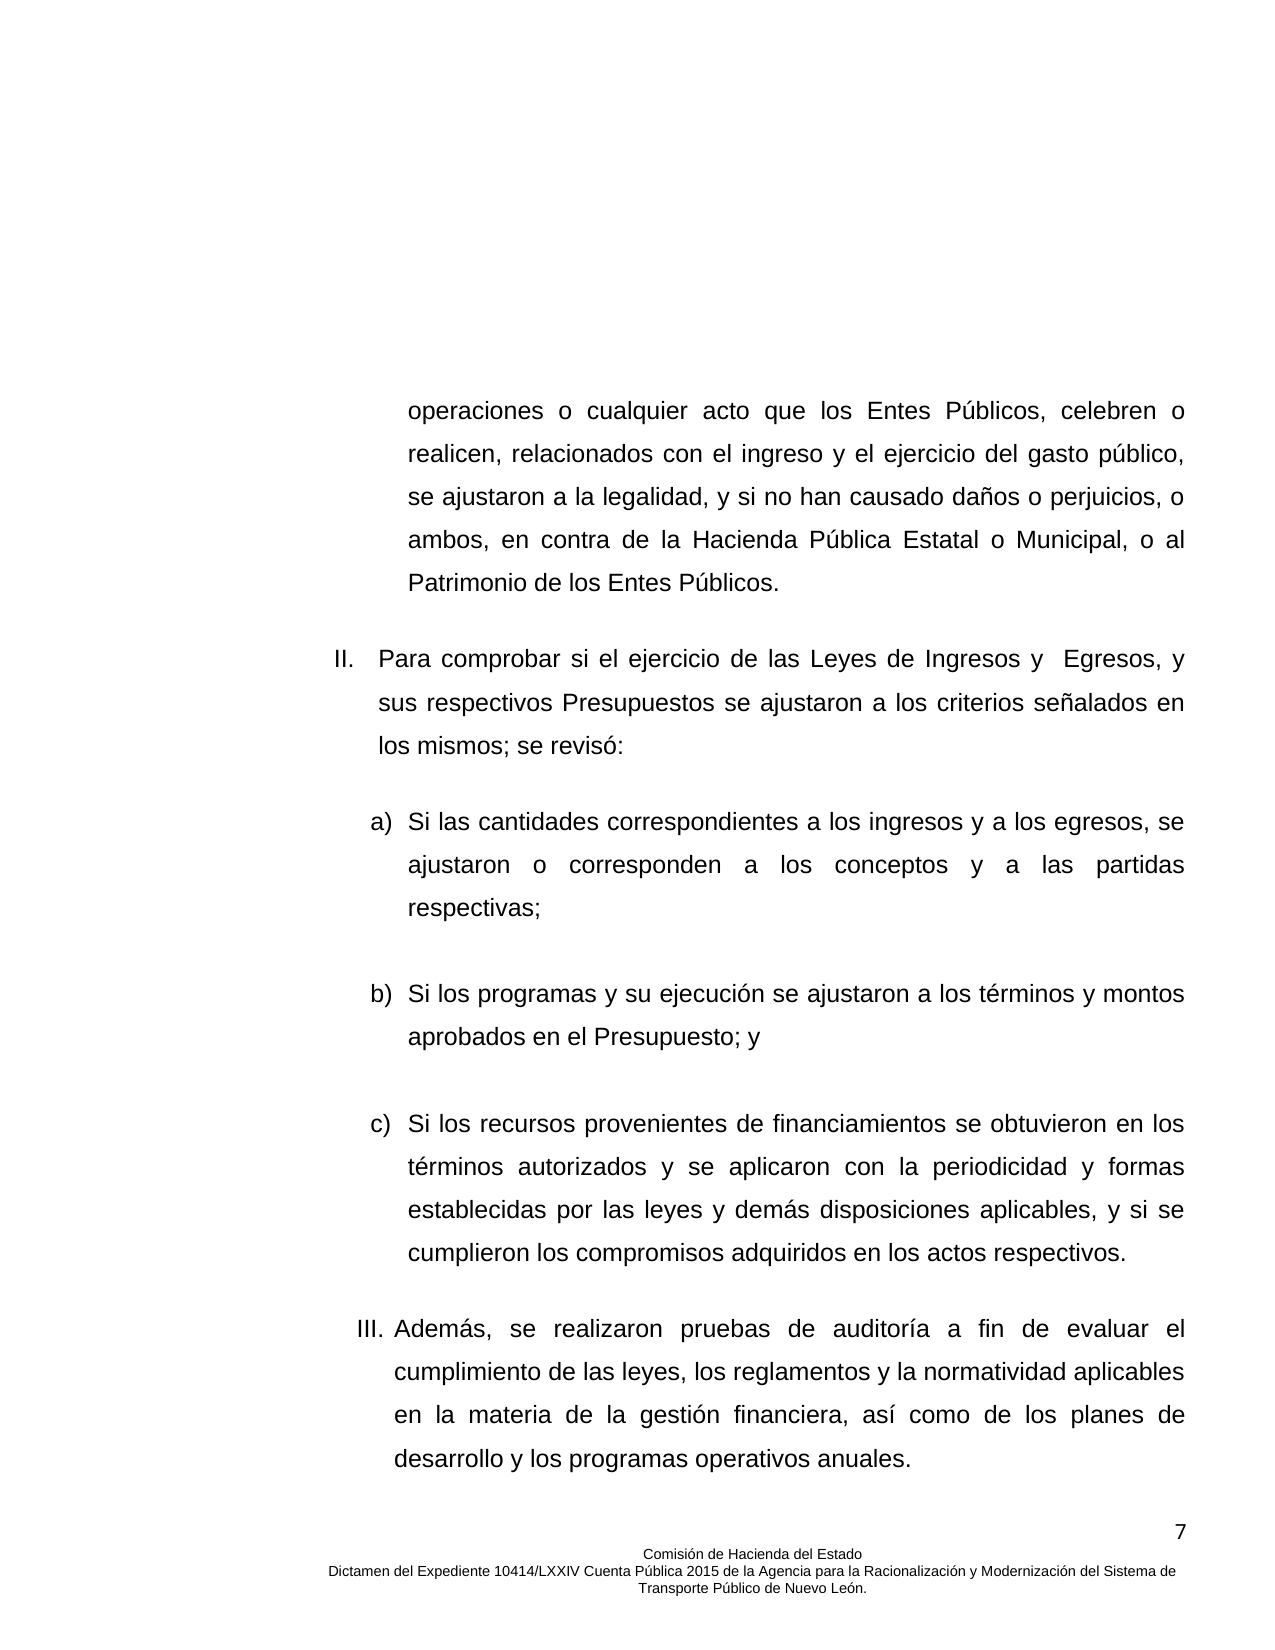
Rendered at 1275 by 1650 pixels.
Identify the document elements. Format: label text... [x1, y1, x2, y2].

list Si los recursos provenientes de financiamientos se obtuvieron en los términos autorizados y se aplicaron con la periodicidad y formas establecidas por las leyes y demás disposiciones aplicables, y si se cumplieron los compromisos adquiridos en los actos respectivos. [370, 1109, 1186, 1267]
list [370, 396, 1186, 597]
list Para comprobar si el ejercicio de las Leyes de Ingresos y Egresos, y sus respectivos Presupuestos se ajustaron a los criterios señalados en los mismos; se revisó: [334, 644, 1186, 759]
list Además, se realizaron pruebas de auditoría a fin de evaluar el cumplimiento de las leyes, los reglamentos y la normatividad aplicables en la materia de la gestión financiera, así como de los planes de desarrollo y los programas operativos anuales. [356, 1314, 1186, 1473]
list Si las cantidades correspondientes a los ingresos y a los egresos, se ajustaron o corresponden a los conceptos y a las partidas respectivas; [370, 807, 1186, 922]
list Si los programas y su ejecución se ajustaron a los términos y montos aprobados en el Presupuesto; y [370, 979, 1186, 1051]
